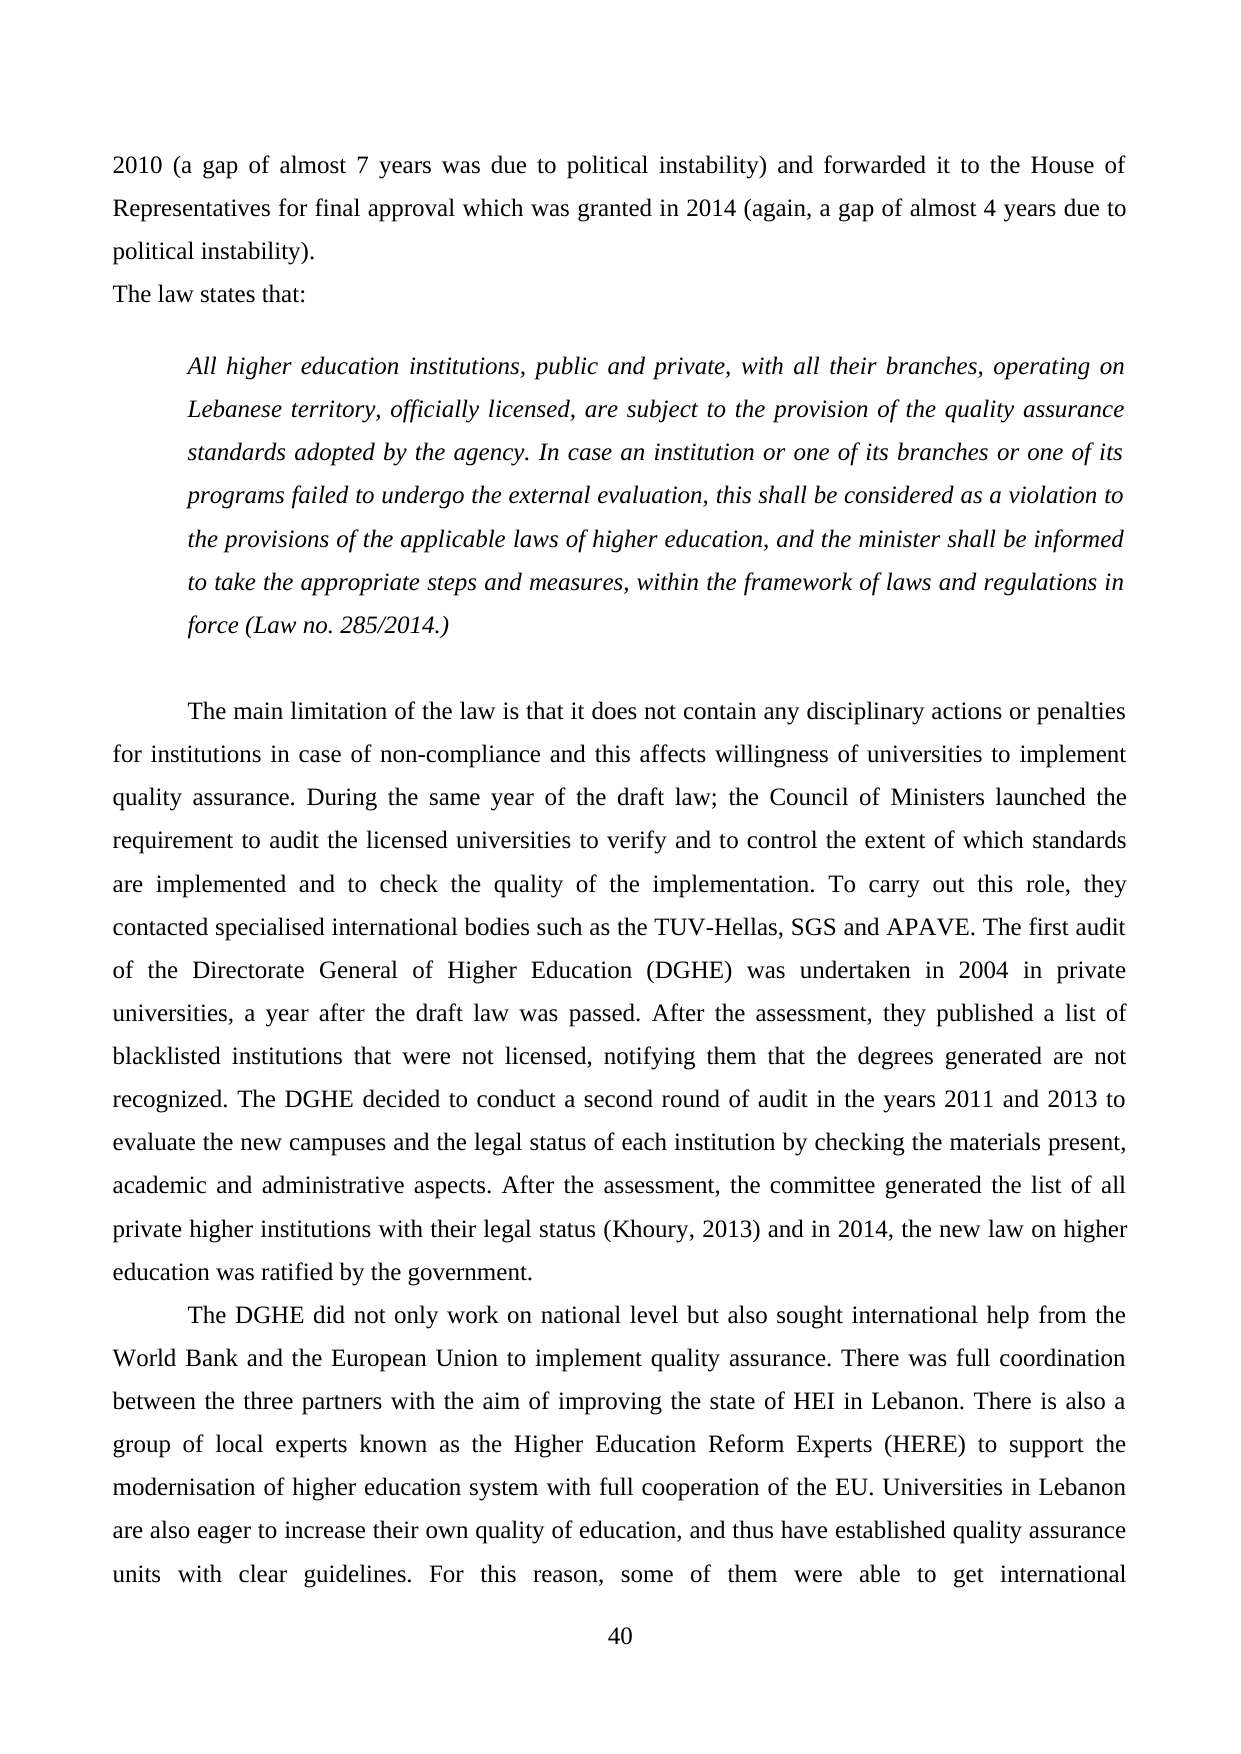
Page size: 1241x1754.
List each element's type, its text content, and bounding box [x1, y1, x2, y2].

text All higher education institutions, public and private, with all their branches, operating on Lebanese territory, officially licensed, are subject to the provision of the quality assurance standards adopted by the agency. In case an institution or one of its branches or one of its programs failed to undergo the external evaluation, this shall be considered as a violation to the provisions of the applicable laws of higher education, and the minister shall be informed to take the appropriate steps and measures, within the framework of laws and regulations in force (Law no. 285/2014.) [187, 351, 1128, 639]
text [112, 150, 1128, 265]
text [112, 1300, 1128, 1587]
text The law states that: [112, 279, 1128, 308]
text The main limitation of the law is that it does not contain any disciplinary actions or penalties for institutions in case of non-compliance and this affects willingness of universities to implement quality assurance. During the same year of the draft law; the Council of Ministers launched the requirement to audit the licensed universities to verify and to control the extent of which standards are implemented and to check the quality of the implementation. To carry out this role, they contacted specialised international bodies such as the TUV-Hellas, SGS and APAVE. The first audit of the Directorate General of Higher Education (DGHE) was undertaken in 2004 in private universities, a year after the draft law was passed. After the assessment, they published a list of blacklisted institutions that were not licensed, notifying them that the degrees generated are not recognized. The DGHE decided to conduct a second round of audit in the years 2011 and 2013 to evaluate the new campuses and the legal status of each institution by checking the materials present, academic and administrative aspects. After the assessment, the committee generated the list of all private higher institutions with their legal status (Khoury, 2013) and in 2014, the new law on higher education was ratified by the government. [112, 696, 1128, 1286]
